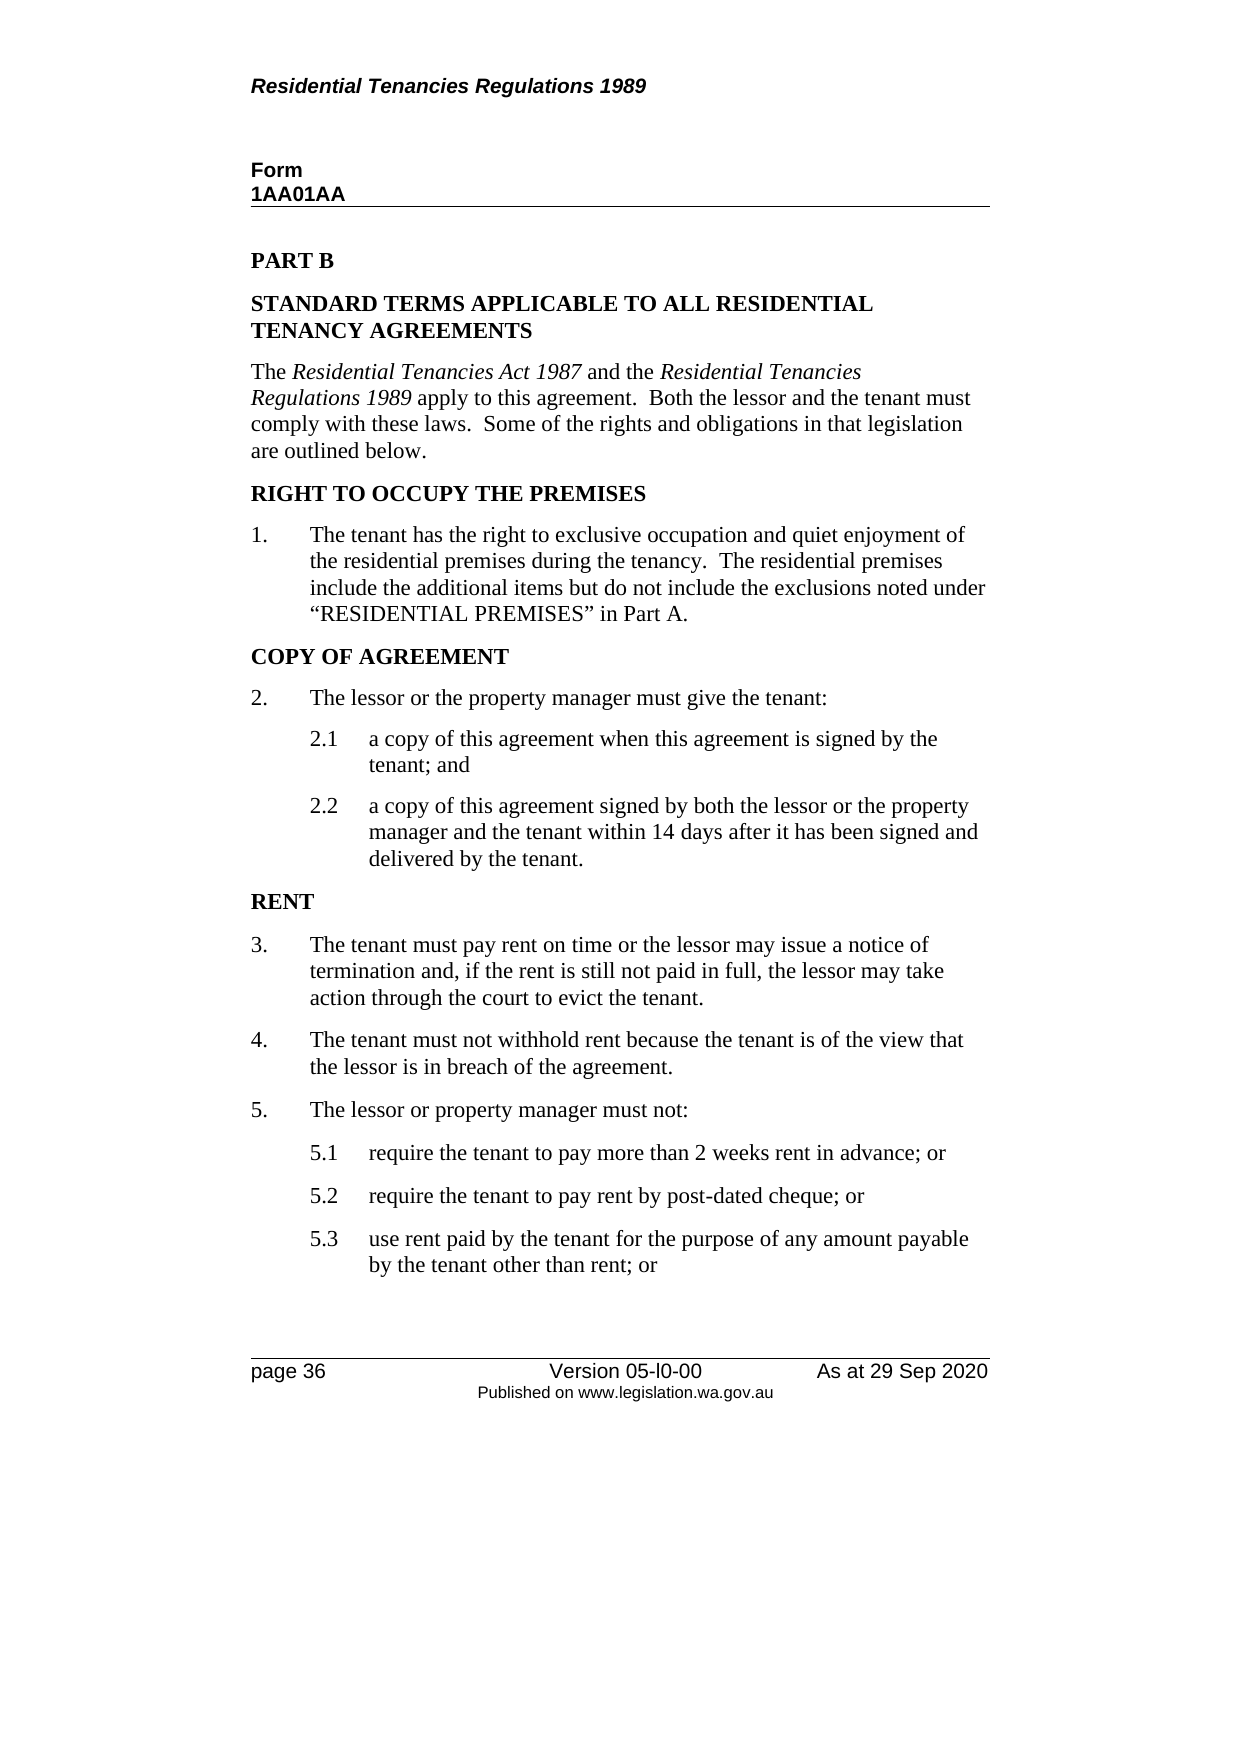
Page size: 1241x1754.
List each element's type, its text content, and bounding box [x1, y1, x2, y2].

text 5.3 use rent paid by the tenant for the purpose of any amount payable by the tenant other than rent; or [251, 1225, 990, 1278]
text 5. The lessor or property manager must not: [251, 1096, 990, 1122]
text 5.2 require the tenant to pay rent by post-dated cheque; or [251, 1182, 990, 1208]
text 4. The tenant must not withhold rent because the tenant is of the view that the lessor is in breach of the agreement. [251, 1027, 990, 1079]
text STANDARD TERMS APPLICABLE TO ALL RESIDENTIAL TENANCY AGREEMENTS [251, 291, 990, 343]
text The Residential Tenancies Act 1987 and the Residential Tenancies Regulations 1989 apply to this agreement. Both the lessor and the tenant must comply with these laws. Some of the rights and obligations in that legislation are outlined below. [251, 358, 990, 463]
text 5.1 require the tenant to pay more than 2 weeks rent in advance; or [251, 1139, 990, 1165]
text RENT [251, 888, 990, 914]
text 2. The lessor or the property manager must give the tenant: [251, 684, 990, 710]
text 2.1 a copy of this agreement when this agreement is signed by the tenant; and [251, 725, 990, 777]
text COPY OF AGREEMENT [251, 643, 990, 669]
text 1. The tenant has the right to exclusive occupation and quiet enjoyment of the residential premises during the tenancy. The residential premises include the additional items but do not include the exclusions noted under “Residential premises” in Part A. [251, 521, 990, 626]
text 3. The tenant must pay rent on time or the lessor may issue a notice of termination and, if the rent is still not paid in full, the lessor may take action through the court to evict the tenant. [251, 931, 990, 1010]
text 2.2 a copy of this agreement signed by both the lessor or the property manager and the tenant within 14 days after it has been signed and delivered by the tenant. [251, 792, 990, 871]
text RIGHT TO OCCUPY THE PREMISES [251, 480, 990, 506]
text PART B [251, 247, 990, 274]
